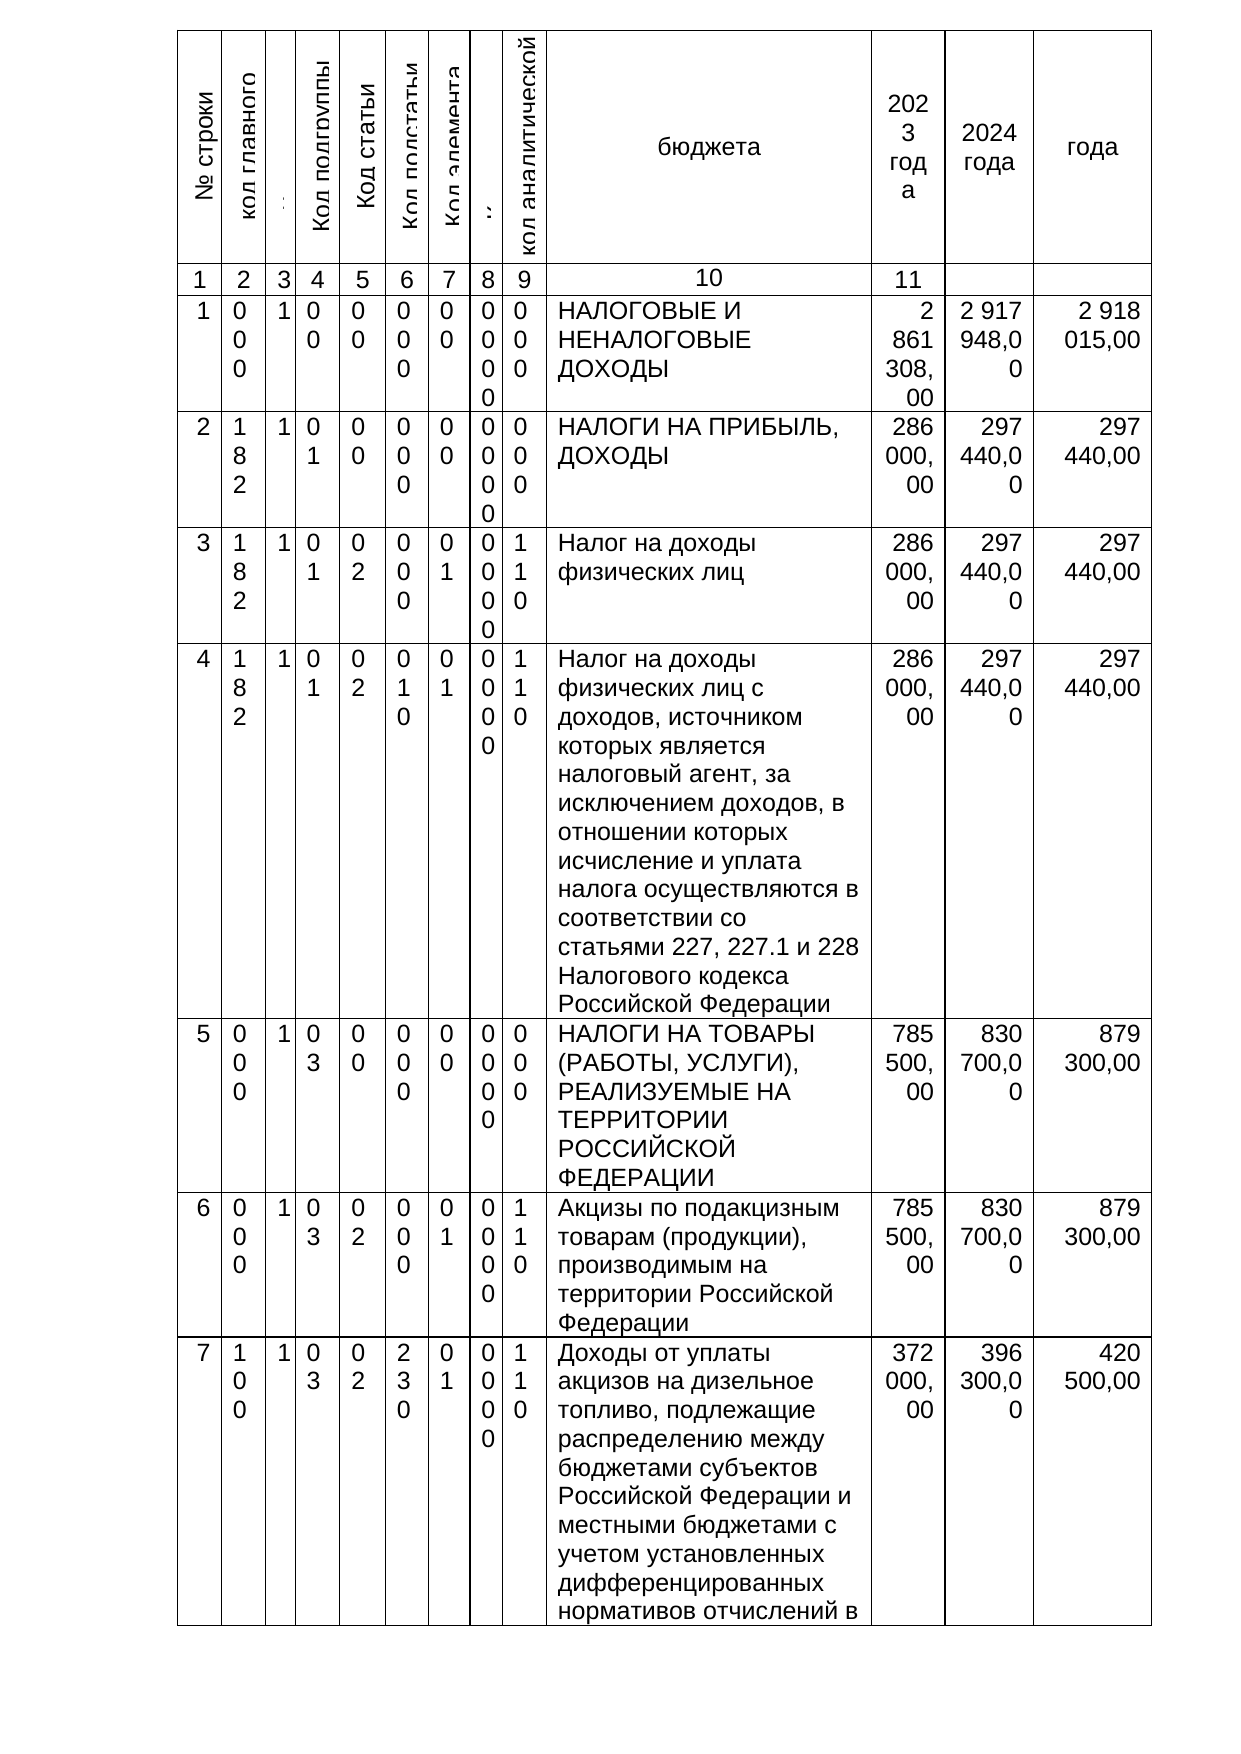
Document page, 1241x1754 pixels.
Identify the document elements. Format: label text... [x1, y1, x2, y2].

table_cell 420 500,00 [1034, 1338, 1151, 1625]
table_cell 396 300,00 [946, 1338, 1033, 1625]
table_cell 1 [266, 412, 295, 527]
table_cell 8 [471, 264, 502, 295]
table_cell 830 700,00 [946, 1193, 1033, 1336]
table_cell 2 918 015,00 [1034, 296, 1151, 411]
table_cell 000 [386, 412, 428, 527]
table_cell 03 [296, 1019, 339, 1192]
table_cell 01 [429, 1193, 469, 1336]
table_cell 02 [340, 528, 385, 643]
table_cell 00 [429, 296, 469, 411]
table_cell 000 [503, 1019, 546, 1192]
table_cell 2 [222, 264, 265, 295]
table_cell 00 [296, 296, 339, 411]
table_cell [946, 264, 1033, 295]
table_cell 000 [222, 1019, 265, 1192]
table_cell 110 [503, 1338, 546, 1625]
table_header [547, 31, 871, 262]
table_cell 000 [503, 412, 546, 527]
table_cell 110 [503, 1193, 546, 1336]
table_cell 297 440,00 [1034, 528, 1151, 643]
table_cell 03 [296, 1193, 339, 1336]
table_cell 6 [386, 264, 428, 295]
table_cell Код подгруппы [296, 31, 339, 262]
table_cell Код группы [266, 31, 295, 262]
table_cell 00 [340, 296, 385, 411]
table_cell [1034, 264, 1151, 295]
table_cell 110 [503, 644, 546, 1018]
table_cell НАЛОГОВЫЕ И НЕНАЛОГОВЫЕ ДОХОДЫ [547, 296, 871, 411]
table_cell 0000 [471, 1338, 502, 1625]
table_cell 000 [386, 528, 428, 643]
table_cell 4 [178, 644, 221, 1018]
table_cell 1 [178, 264, 221, 295]
table_cell 01 [429, 644, 469, 1018]
table_cell 100 [222, 1338, 265, 1625]
table_cell 010 [386, 644, 428, 1018]
table_cell 00 [340, 412, 385, 527]
table_cell 5 [178, 1019, 221, 1192]
table_cell 01 [296, 528, 339, 643]
table_header № строки [178, 31, 221, 262]
table_cell код главного администратора [222, 31, 265, 262]
table_cell 7 [178, 1338, 221, 1625]
table_cell 0000 [471, 1193, 502, 1336]
table_cell 3 [266, 264, 295, 295]
table_cell 879 300,00 [1034, 1193, 1151, 1336]
table_cell 1 [266, 528, 295, 643]
table_cell 230 [386, 1338, 428, 1625]
table_header Доходы 2023 года [872, 31, 944, 262]
table_cell 0000 [471, 644, 502, 1018]
table_cell Код элемента [429, 31, 469, 262]
table_cell 01 [429, 1338, 469, 1625]
table_cell 182 [222, 528, 265, 643]
table_cell 372 000,00 [872, 1338, 944, 1625]
table_cell Код статьи [340, 31, 385, 262]
table_cell 2 [178, 412, 221, 527]
table_cell 02 [340, 644, 385, 1018]
table_cell Код подстатьи [386, 31, 428, 262]
table_cell 02 [340, 1193, 385, 1336]
table_cell 879 300,00 [1034, 1019, 1151, 1192]
table_cell 000 [222, 1193, 265, 1336]
table_header Доходы 2024 года [946, 31, 1033, 262]
table_cell 297 440,00 [1034, 412, 1151, 527]
table_cell 000 [386, 1019, 428, 1192]
table_cell 785 500,00 [872, 1019, 944, 1192]
table_cell 1 [266, 1193, 295, 1336]
table_cell 03 [296, 1338, 339, 1625]
table_cell 1 [178, 296, 221, 411]
table_cell 110 [503, 528, 546, 643]
table_cell НАЛОГИ НА ПРИБЫЛЬ, ДОХОДЫ [547, 412, 871, 527]
table_cell 11 [872, 264, 944, 295]
table_cell 00 [340, 1019, 385, 1192]
table_cell 7 [429, 264, 469, 295]
table_cell 785 500,00 [872, 1193, 944, 1336]
table_cell 0000 [471, 1019, 502, 1192]
table_cell 0000 [471, 528, 502, 643]
table_cell Налог на доходы физических лиц [547, 528, 871, 643]
table_cell 286 000,00 [872, 644, 944, 1018]
table_cell НАЛОГИ НА ТОВАРЫ (РАБОТЫ, УСЛУГИ), РЕАЛИЗУЕМЫЕ НА ТЕРРИТОРИИ РОССИЙСКОЙ ФЕДЕРАЦИИ [547, 1019, 871, 1192]
table_cell 3 [178, 528, 221, 643]
table_cell 0000 [471, 296, 502, 411]
table_cell Код подвида доходов [471, 31, 502, 262]
table_cell 01 [429, 528, 469, 643]
table_cell 6 [178, 1193, 221, 1336]
table_cell 5 [340, 264, 385, 295]
table_cell 297 440,00 [946, 412, 1033, 527]
table_cell 830 700,00 [946, 1019, 1033, 1192]
table_cell код аналитической группы подвида [503, 31, 546, 262]
table_cell 4 [296, 264, 339, 295]
table_cell 286 000,00 [872, 412, 944, 527]
table_header Доходы 2025 года [1034, 31, 1151, 262]
table_cell 02 [340, 1338, 385, 1625]
table_cell 1 [266, 1019, 295, 1192]
table_cell 9 [503, 264, 546, 295]
table_cell 10 [547, 264, 871, 295]
table_cell 2 917 948,00 [946, 296, 1033, 411]
table_cell 01 [296, 644, 339, 1018]
table_cell 297 440,00 [1034, 644, 1151, 1018]
table_cell 000 [386, 1193, 428, 1336]
table_cell Акцизы по подакцизным товарам (продукции), производимым на территории Российской Федерации [547, 1193, 871, 1336]
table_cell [547, 1338, 871, 1625]
table_cell 000 [386, 296, 428, 411]
table_cell 1 [266, 644, 295, 1018]
table_cell 1 [266, 1338, 295, 1625]
table_cell 00 [429, 412, 469, 527]
table_cell 1 [266, 296, 295, 411]
table_cell 01 [296, 412, 339, 527]
table_cell 00 [429, 1019, 469, 1192]
table_cell 000 [503, 296, 546, 411]
table_cell Налог на доходы физических лиц с доходов, источником которых является налоговый агент, за исключением доходов, в отношении которых исчисление и уплата налога осуществляются в соответствии со статьями 227, 227.1 и 228 Налогового кодекса Российской Федерации [547, 644, 871, 1018]
table_cell 182 [222, 644, 265, 1018]
table_cell 297 440,00 [946, 644, 1033, 1018]
table_cell 0000 [471, 412, 502, 527]
table_cell 2 861 308,00 [872, 296, 944, 411]
table_cell 000 [222, 296, 265, 411]
table_cell 286 000,00 [872, 528, 944, 643]
table_cell 297 440,00 [946, 528, 1033, 643]
table_cell 182 [222, 412, 265, 527]
